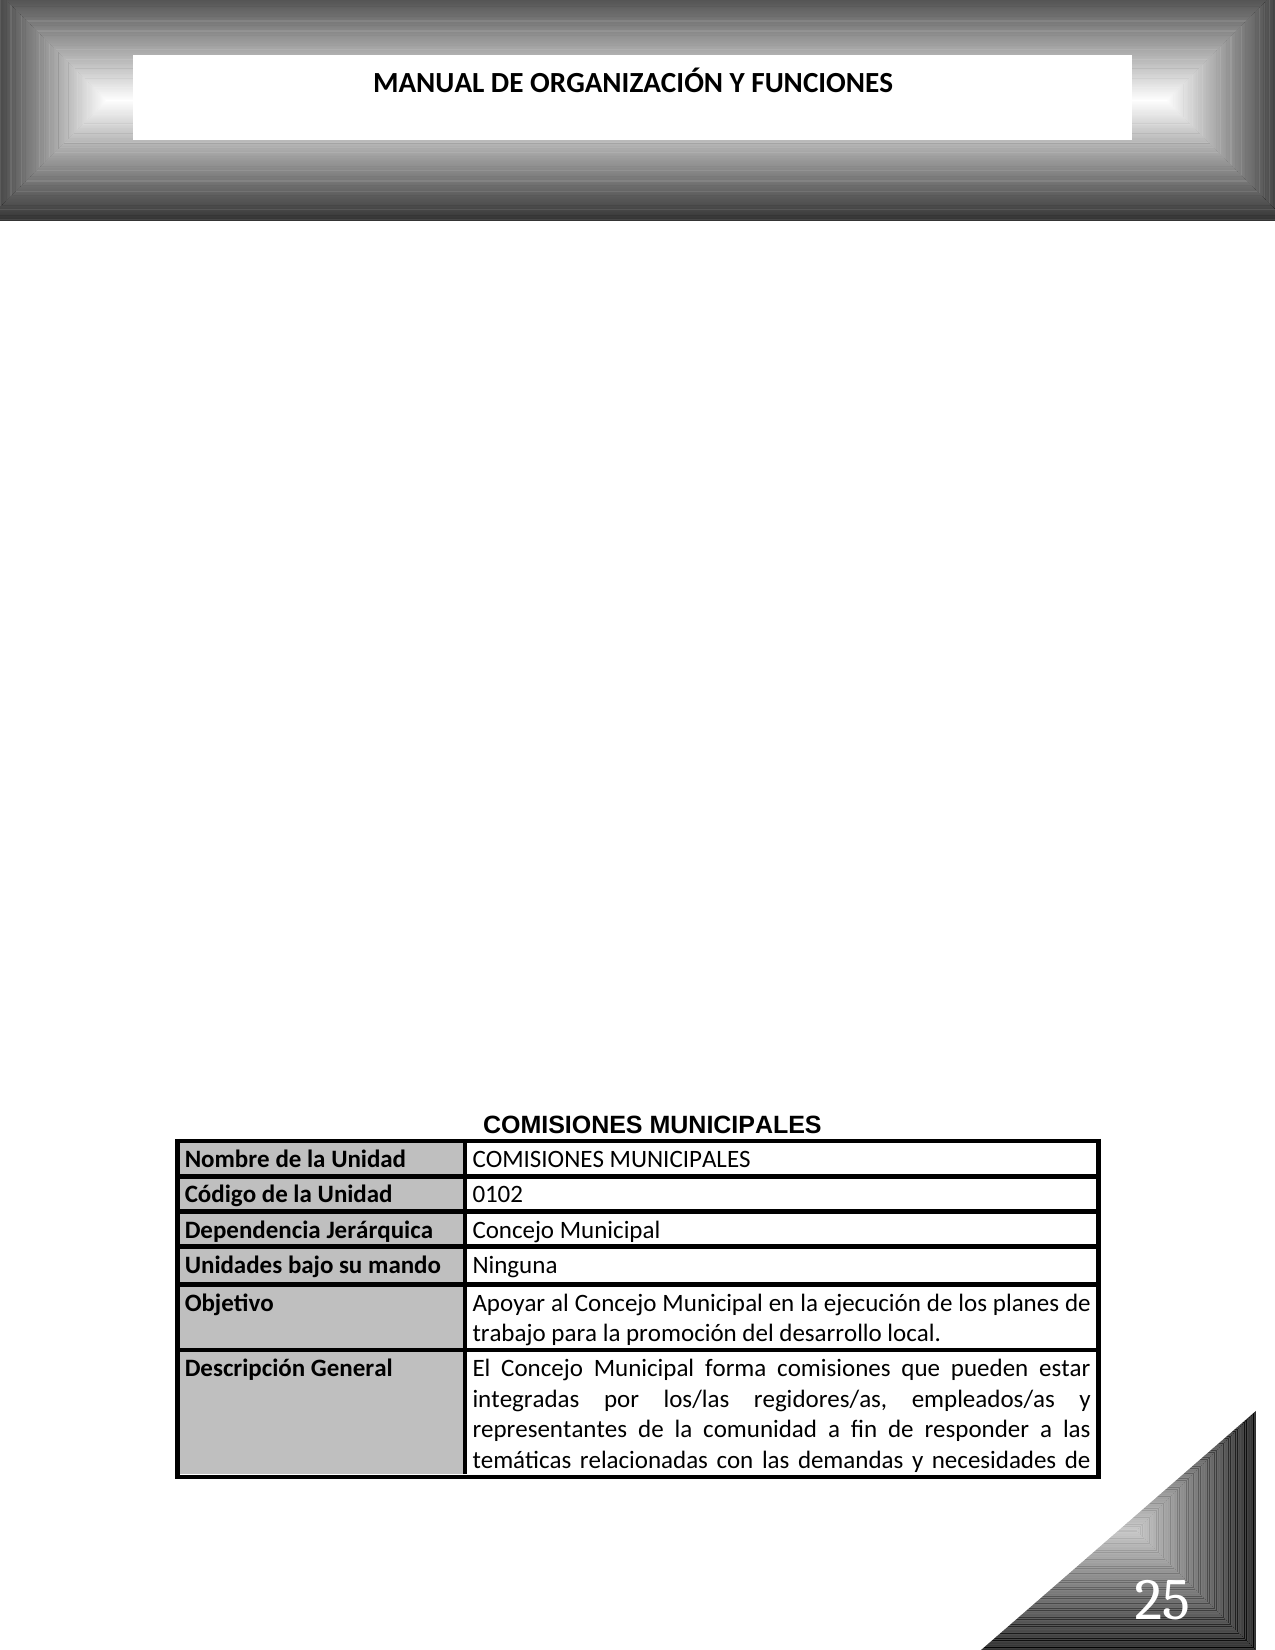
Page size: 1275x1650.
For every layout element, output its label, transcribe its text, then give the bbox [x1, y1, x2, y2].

table_cell Objetivo [180, 1287, 463, 1348]
table_cell Unidades bajo su mando [180, 1249, 463, 1282]
table_header Nombre de [180, 1143, 463, 1174]
table_cell Ninguna [467, 1249, 1096, 1282]
table_cell Apoyar al Concejo Municipal en la ejecución de los planes de trabajo para la promoción del desarrollo local. [467, 1287, 1096, 1348]
table_cell Código de [180, 1179, 463, 1209]
table_cell Concejo Municipal [467, 1214, 1096, 1244]
table_cell 0102 [467, 1179, 1096, 1209]
text COMISIONES MUNICIPALES [177, 1110, 1127, 1139]
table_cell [467, 1352, 1096, 1474]
table_cell Descripción General [180, 1352, 463, 1474]
table_header COMISIONES MUNICIPALES [467, 1143, 1096, 1174]
table_cell Dependencia Jerárquica [180, 1214, 463, 1244]
